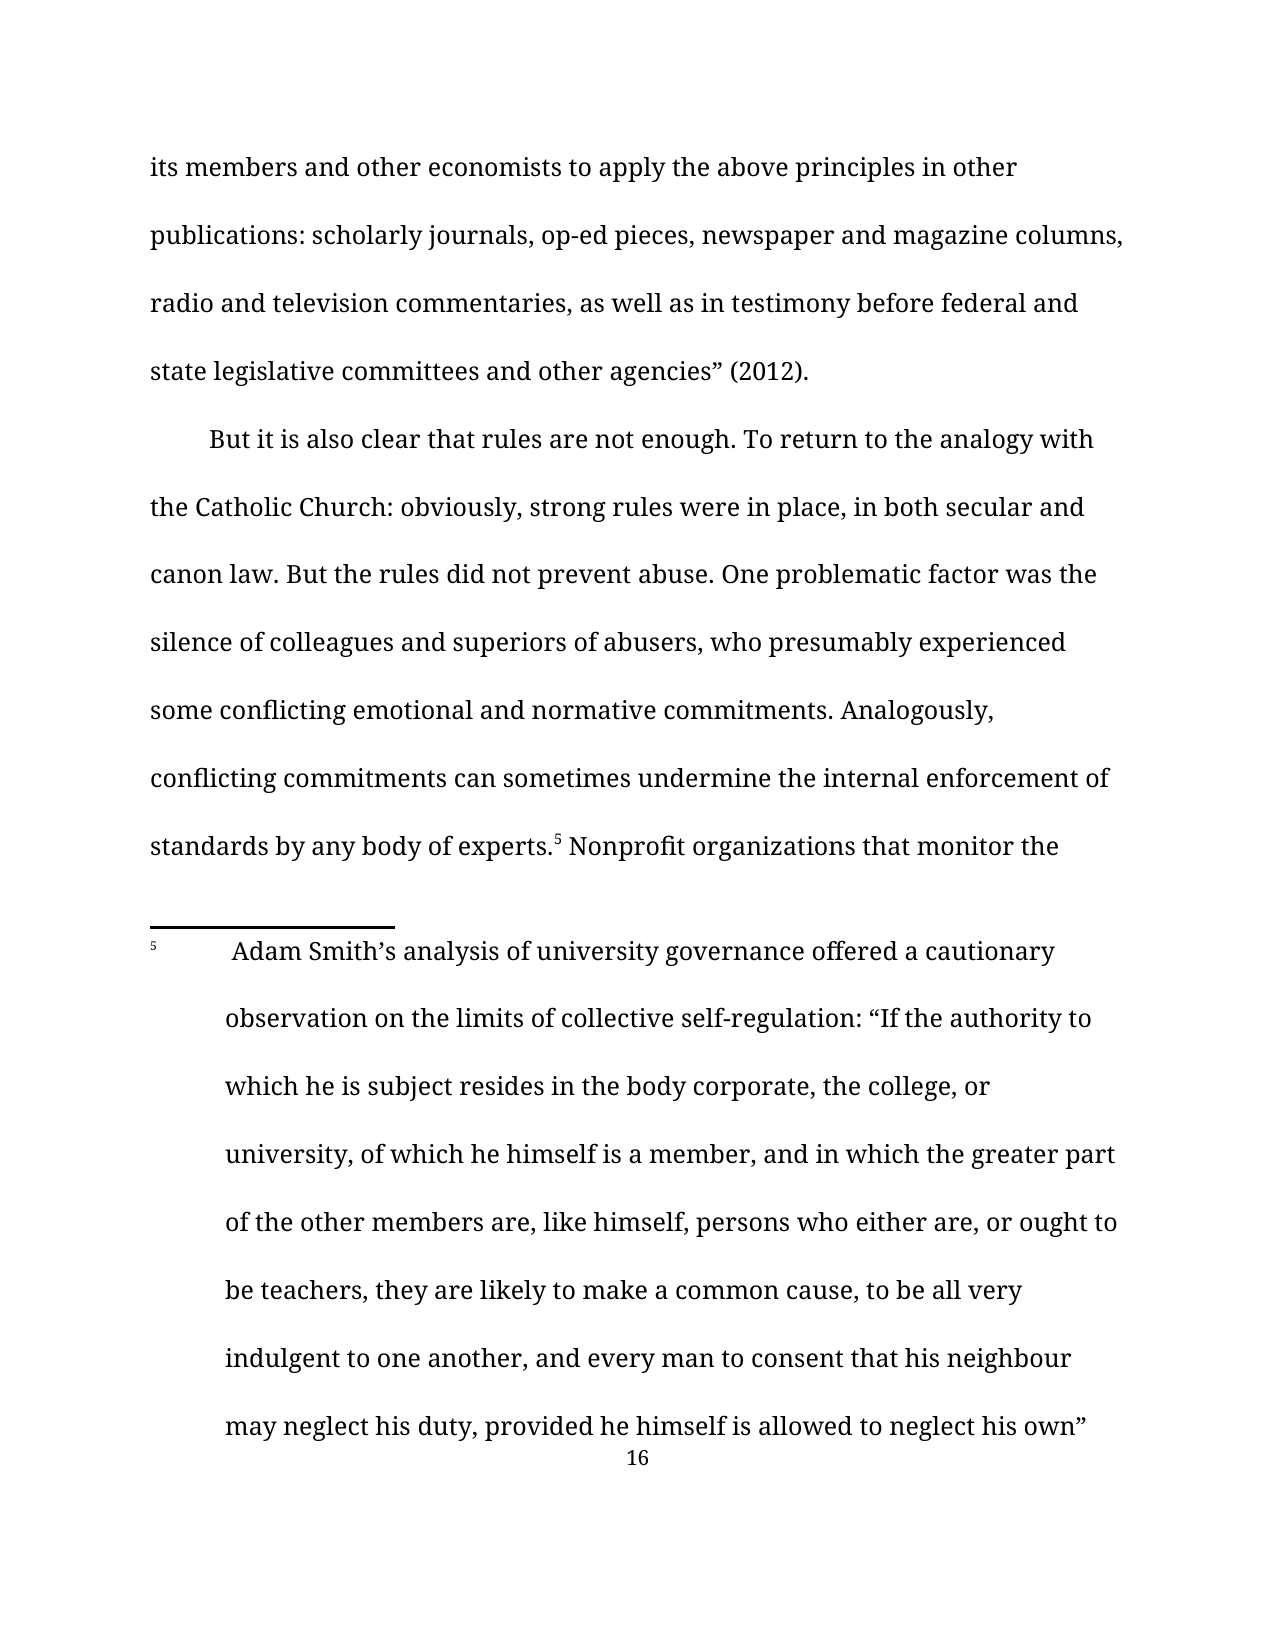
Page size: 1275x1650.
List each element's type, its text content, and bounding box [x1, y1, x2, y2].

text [150, 150, 1125, 388]
text But it is also clear that rules are not enough. To return to the analogy with the Catholic Church: obviously, strong rules were in place, in both secular and canon law. But the rules did not prevent abuse. One problematic factor was the silence of colleagues and superiors of abusers, who presumably experienced some conflicting emotional and normative commitments. Analogously, conflicting commitments can sometimes undermine the internal enforcement of standards by any body of experts. Nonprofit organizations that monitor the webs of financing of experts can perhaps play an important role in holding many experts to standards of transparency. [150, 422, 1125, 863]
